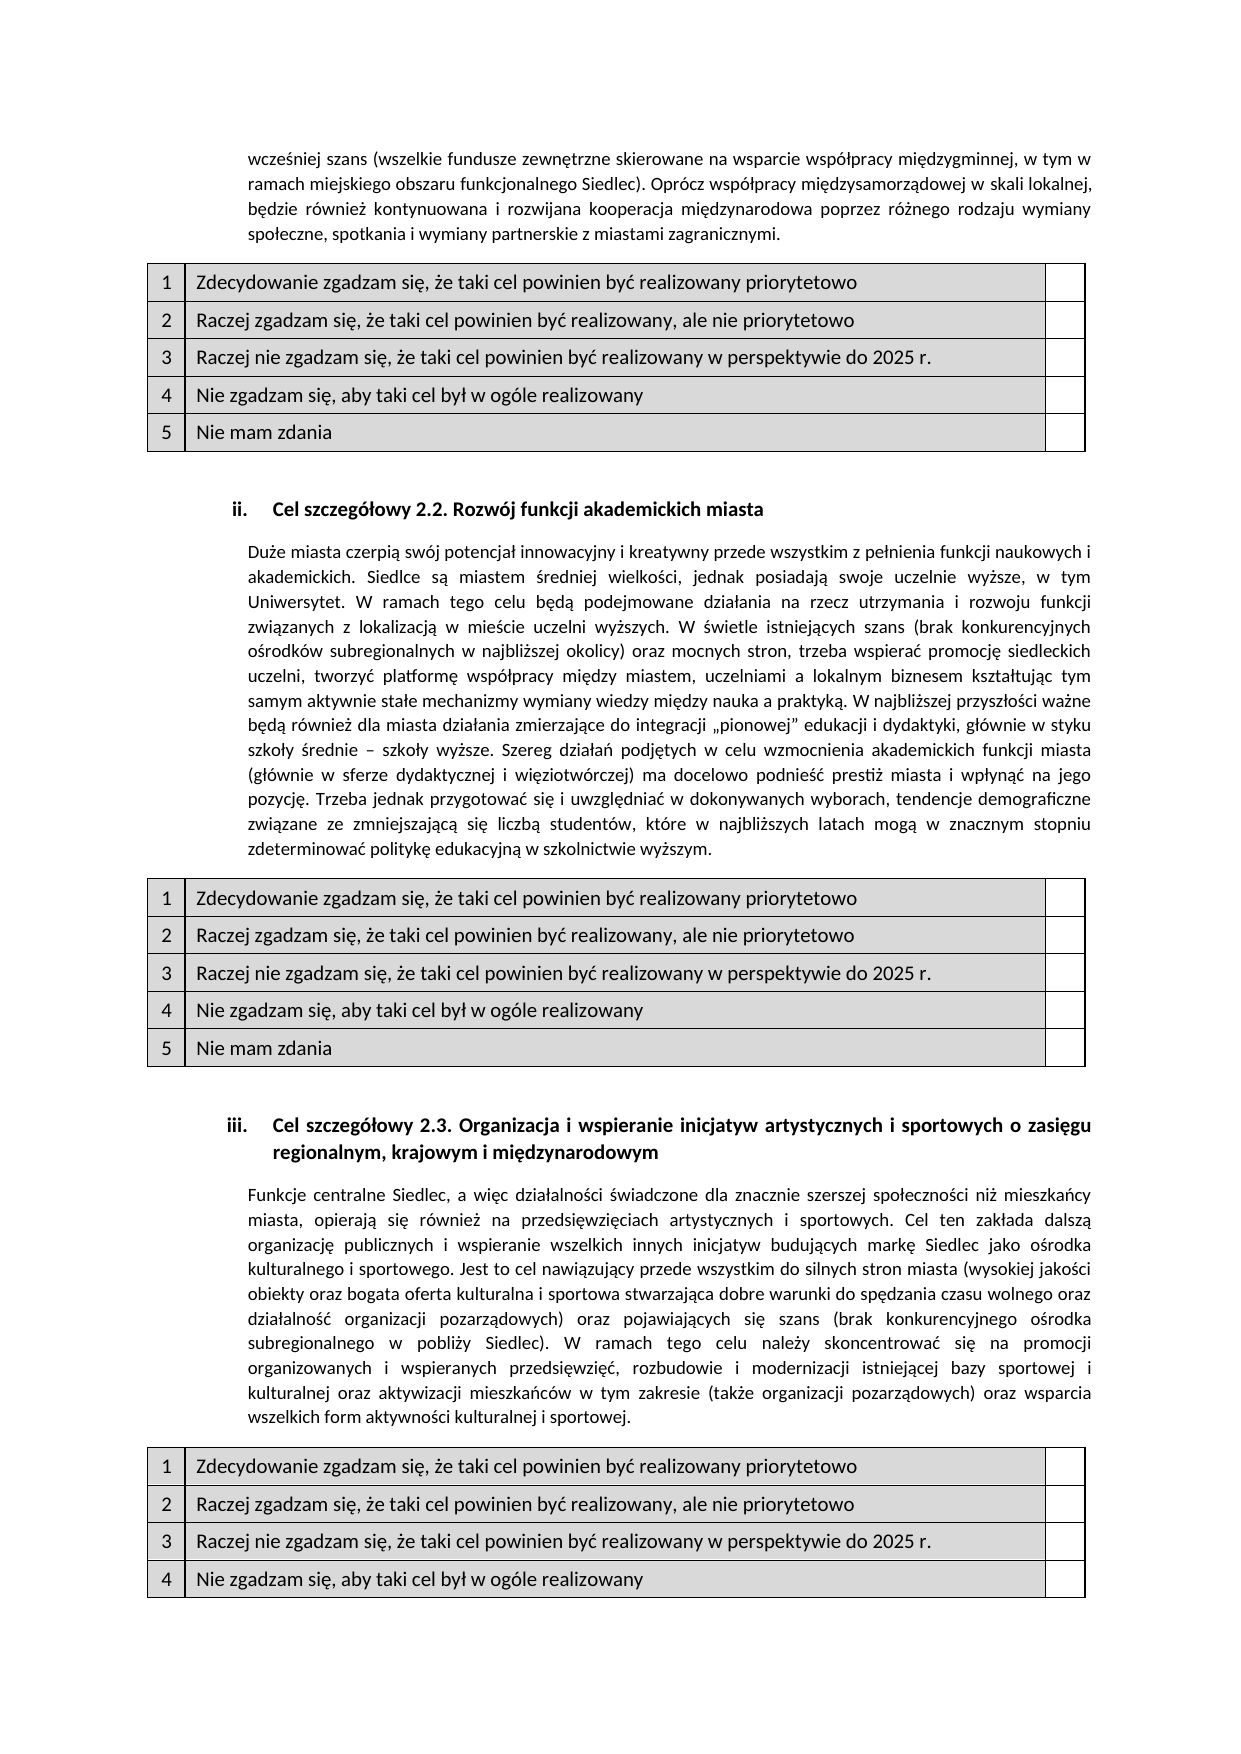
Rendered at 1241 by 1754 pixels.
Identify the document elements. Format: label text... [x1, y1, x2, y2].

table_header 1 [148, 1448, 184, 1484]
table_cell 5 [148, 414, 184, 451]
table_cell Raczej zgadzam się, że taki cel powinien być realizowany, ale nie priorytetowo [186, 302, 1045, 338]
table_cell 3 [148, 1523, 184, 1559]
table_cell [1046, 1029, 1084, 1066]
table_cell Raczej nie zgadzam się, że taki cel powinien być realizowany w perspektywie do 2025 r. [186, 954, 1045, 991]
text Funkcje centralne Siedlec, a więc działalności świadczone dla znacznie szerszej społeczności niż mieszkańcy miasta, opierają się również na przedsięwzięciach artystycznych i sportowych. Cel ten zakłada dalszą organizację publicznych i wspieranie wszelkich innych inicjatyw budujących markę Siedlec jako ośrodka kulturalnego i sportowego. Jest to cel nawiązujący przede wszystkim do silnych stron miasta (wysokiej jakości obiekty oraz bogata oferta kulturalna i sportowa stwarzająca dobre warunki do spędzania czasu wolnego oraz działalność organizacji pozarządowych) oraz pojawiających się szans (brak konkurencyjnego ośrodka subregionalnego w pobliży Siedlec). W ramach tego celu należy skoncentrować się na promocji organizowanych i wspieranych przedsięwzięć, rozbudowie i modernizacji istniejącej bazy sportowej i kulturalnej oraz aktywizacji mieszkańców w tym zakresie (także organizacji pozarządowych) oraz wsparcia wszelkich form aktywności kulturalnej i sportowej. [248, 1183, 1093, 1428]
table_cell 2 [148, 917, 184, 953]
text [248, 148, 1093, 244]
table_cell [1046, 414, 1084, 451]
table_header [1046, 879, 1084, 916]
table_cell [1046, 1523, 1084, 1559]
table_cell 3 [148, 339, 184, 376]
table_cell [1046, 377, 1084, 413]
table_cell 3 [148, 954, 184, 991]
table_header [1046, 1448, 1084, 1484]
table_cell [1046, 339, 1084, 376]
table_cell Raczej nie zgadzam się, że taki cel powinien być realizowany w perspektywie do 2025 r. [186, 339, 1045, 376]
table_cell [1046, 917, 1084, 953]
table_cell Nie zgadzam się, aby taki cel był w ogóle realizowany [186, 992, 1045, 1028]
table_cell [1046, 1561, 1084, 1597]
table_cell Nie zgadzam się, aby taki cel był w ogóle realizowany [186, 377, 1045, 413]
table_cell 2 [148, 302, 184, 338]
table_cell 5 [148, 1029, 184, 1066]
table_cell 4 [148, 992, 184, 1028]
table_header 1 [148, 879, 184, 916]
list Cel szczegółowy 2.3. Organizacja i wspieranie inicjatyw artystycznych i sportowych o zasięgu regionalnym, krajowym i międzynarodowym [248, 1112, 1093, 1165]
text Duże miasta czerpią swój potencjał innowacyjny i kreatywny przede wszystkim z pełnienia funkcji naukowych i akademickich. Siedlce są miastem średniej wielkości, jednak posiadają swoje uczelnie wyższe, w tym Uniwersytet. W ramach tego celu będą podejmowane działania na rzecz utrzymania i rozwoju funkcji związanych z lokalizacją w mieście uczelni wyższych. W świetle istniejących szans (brak konkurencyjnych ośrodków subregionalnych w najbliższej okolicy) oraz mocnych stron, trzeba wspierać promocję siedleckich uczelni, tworzyć platformę współpracy między miastem, uczelniami a lokalnym biznesem kształtując tym samym aktywnie stałe mechanizmy wymiany wiedzy między nauka a praktyką. W najbliższej przyszłości ważne będą również dla miasta działania zmierzające do integracji „pionowej” edukacji i dydaktyki, głównie w styku szkoły średnie – szkoły wyższe. Szereg działań podjętych w celu wzmocnienia akademickich funkcji miasta (głównie w sferze dydaktycznej i więziotwórczej) ma docelowo podnieść prestiż miasta i wpłynąć na jego pozycję. Trzeba jednak przygotować się i uwzględniać w dokonywanych wyborach, tendencje demograficzne związane ze zmniejszającą się liczbą studentów, które w najbliższych latach mogą w znacznym stopniu zdeterminować politykę edukacyjną w szkolnictwie wyższym. [248, 541, 1093, 860]
table_cell Raczej zgadzam się, że taki cel powinien być realizowany, ale nie priorytetowo [186, 917, 1045, 953]
table_cell [1046, 302, 1084, 338]
table_cell [1046, 1486, 1084, 1522]
table_header Zdecydowanie zgadzam się, że taki cel powinien być realizowany priorytetowo [186, 879, 1045, 916]
table_cell 2 [148, 1486, 184, 1522]
table_header Zdecydowanie zgadzam się, że taki cel powinien być realizowany priorytetowo [186, 1448, 1045, 1484]
table_cell 4 [148, 1561, 184, 1597]
table_cell Nie mam zdania [186, 1029, 1045, 1066]
table_header 1 [148, 264, 184, 301]
list Cel szczegółowy 2.2. Rozwój funkcji akademickich miasta [248, 497, 1093, 522]
table_cell [1046, 992, 1084, 1028]
table_cell [1046, 954, 1084, 991]
table_header Zdecydowanie zgadzam się, że taki cel powinien być realizowany priorytetowo [186, 264, 1045, 301]
table_cell 4 [148, 377, 184, 413]
table_cell Nie zgadzam się, aby taki cel był w ogóle realizowany [186, 1561, 1045, 1597]
table_header [1046, 264, 1084, 301]
table_cell Raczej zgadzam się, że taki cel powinien być realizowany, ale nie priorytetowo [186, 1486, 1045, 1522]
table_cell Nie mam zdania [186, 414, 1045, 451]
table_cell Raczej nie zgadzam się, że taki cel powinien być realizowany w perspektywie do 2025 r. [186, 1523, 1045, 1559]
